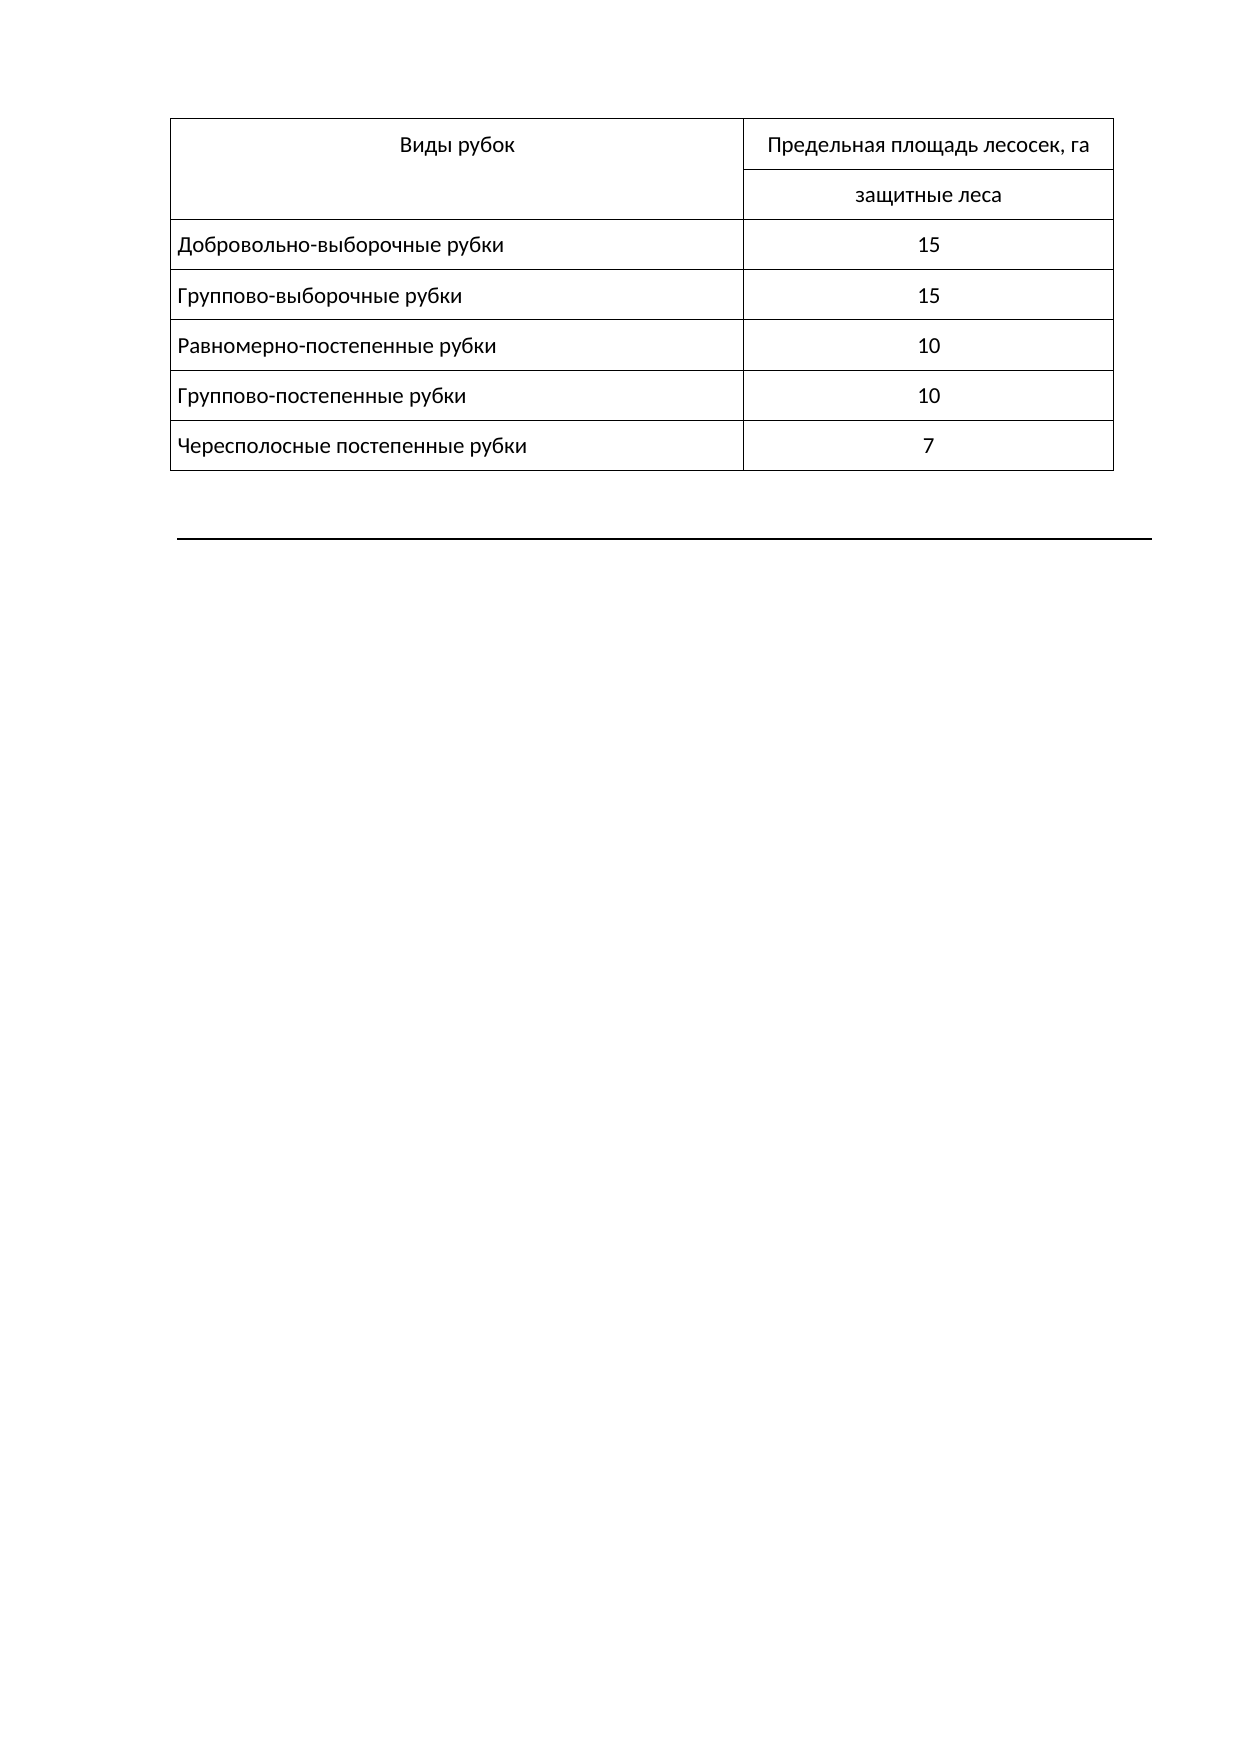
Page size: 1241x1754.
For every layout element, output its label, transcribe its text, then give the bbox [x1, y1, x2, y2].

table_cell Чересполосные постепенные рубки [171, 421, 743, 470]
table_cell Добровольно-выборочные рубки [171, 220, 743, 269]
table_cell Равномерно-постепенные рубки [171, 320, 743, 370]
table_header Предельная площадь лесосек, га [744, 119, 1113, 168]
table_cell 10 [744, 371, 1113, 420]
table_cell 10 [744, 320, 1113, 370]
table_cell Группово-выборочные рубки [171, 270, 743, 319]
table_cell Группово-постепенные рубки [171, 371, 743, 420]
table_header Виды рубок [171, 119, 743, 219]
table_cell защитные леса [744, 170, 1113, 219]
table_cell 15 [744, 270, 1113, 319]
table_cell 15 [744, 220, 1113, 269]
table_cell 7 [744, 421, 1113, 470]
